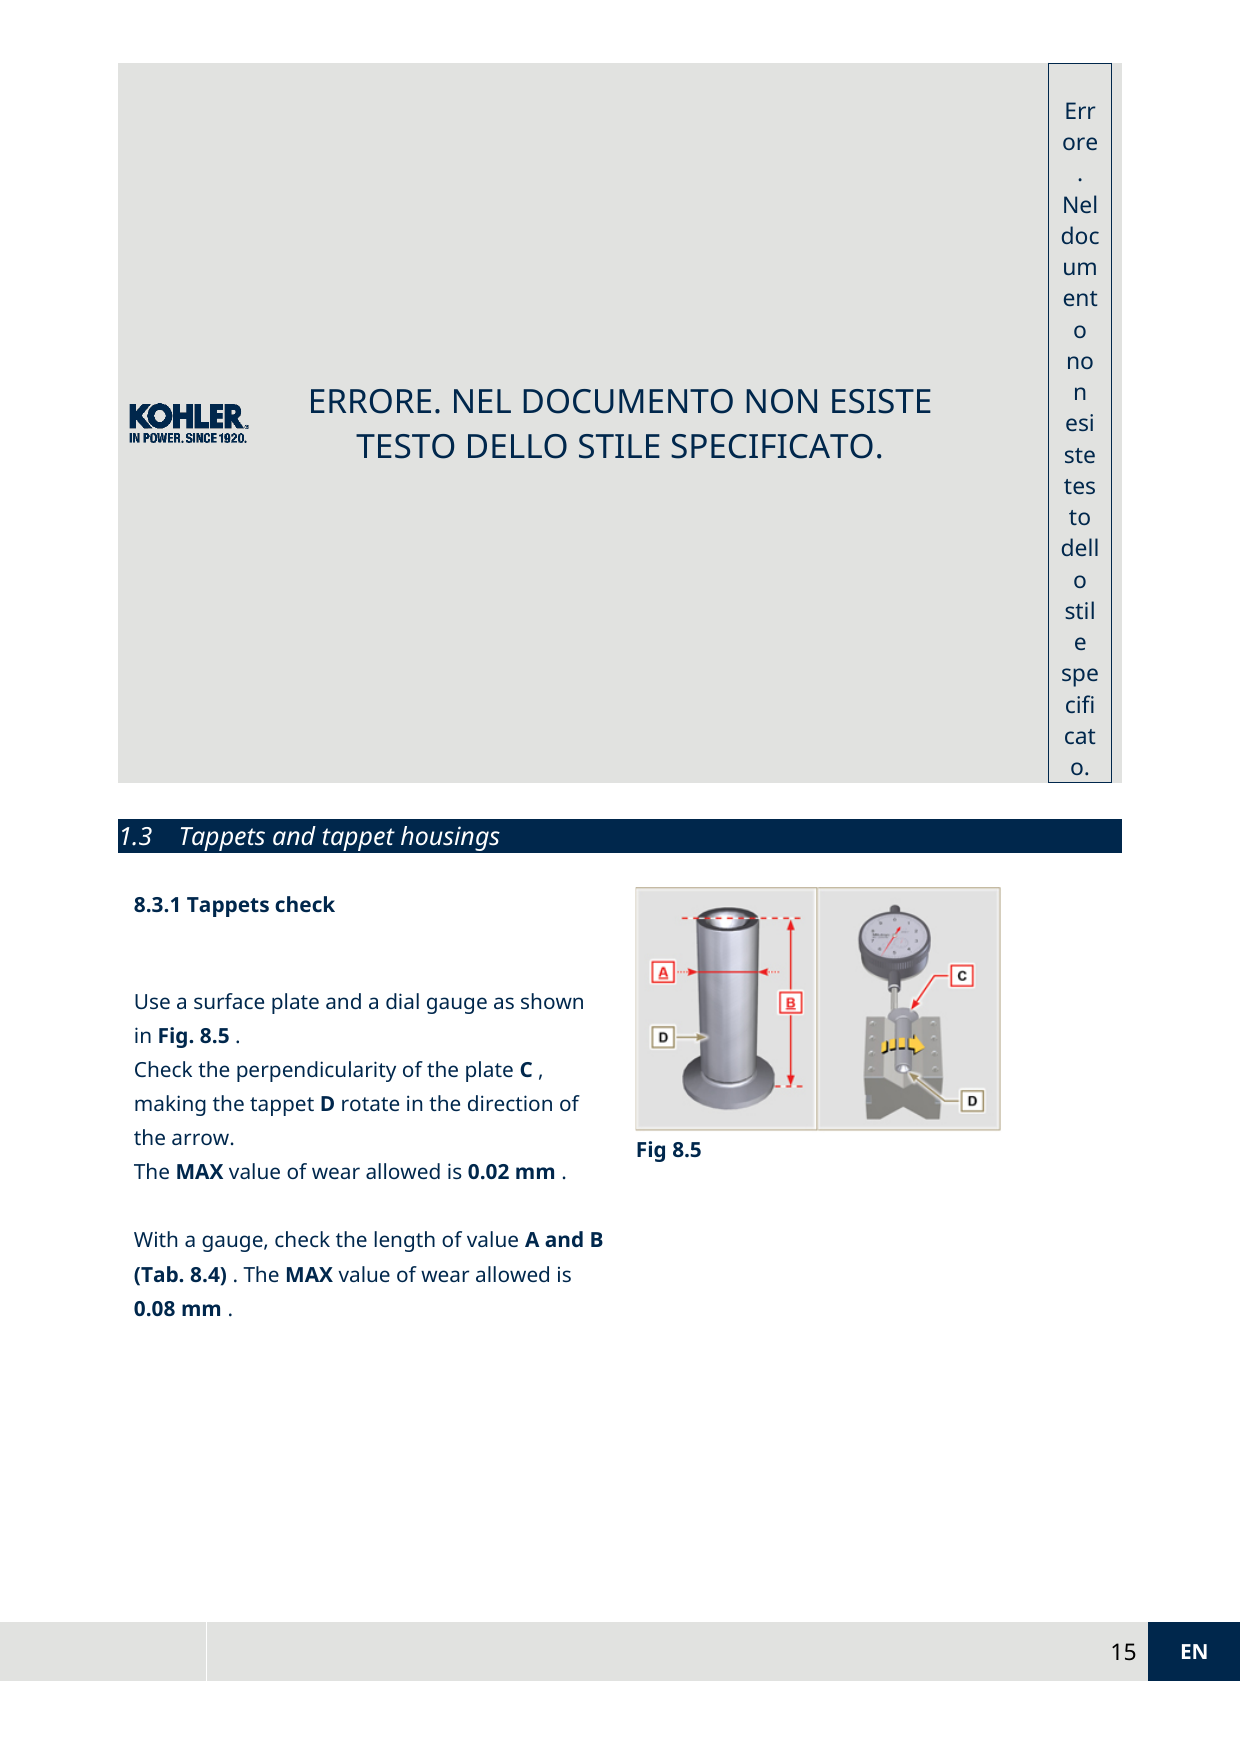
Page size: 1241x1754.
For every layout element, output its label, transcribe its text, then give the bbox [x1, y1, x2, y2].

table_header 8.3.1 Tappets check Use a surface plate and a dial gauge as shown in Fig. 8.5 . Check the perpendicularity of the plate C , making the tappet D rotate in the direction of the arrow. The MAX value of wear allowed is 0.02 mm . With a gauge, check the length of value A and B (Tab. 8.4) . The MAX value of wear allowed is 0.08 mm . [118, 872, 620, 1340]
picture [635, 887, 1002, 1133]
subtitle Tappets and tappet housings [118, 819, 1122, 853]
table_header Fig 8.5 [620, 872, 1122, 1340]
picture [129, 403, 249, 443]
